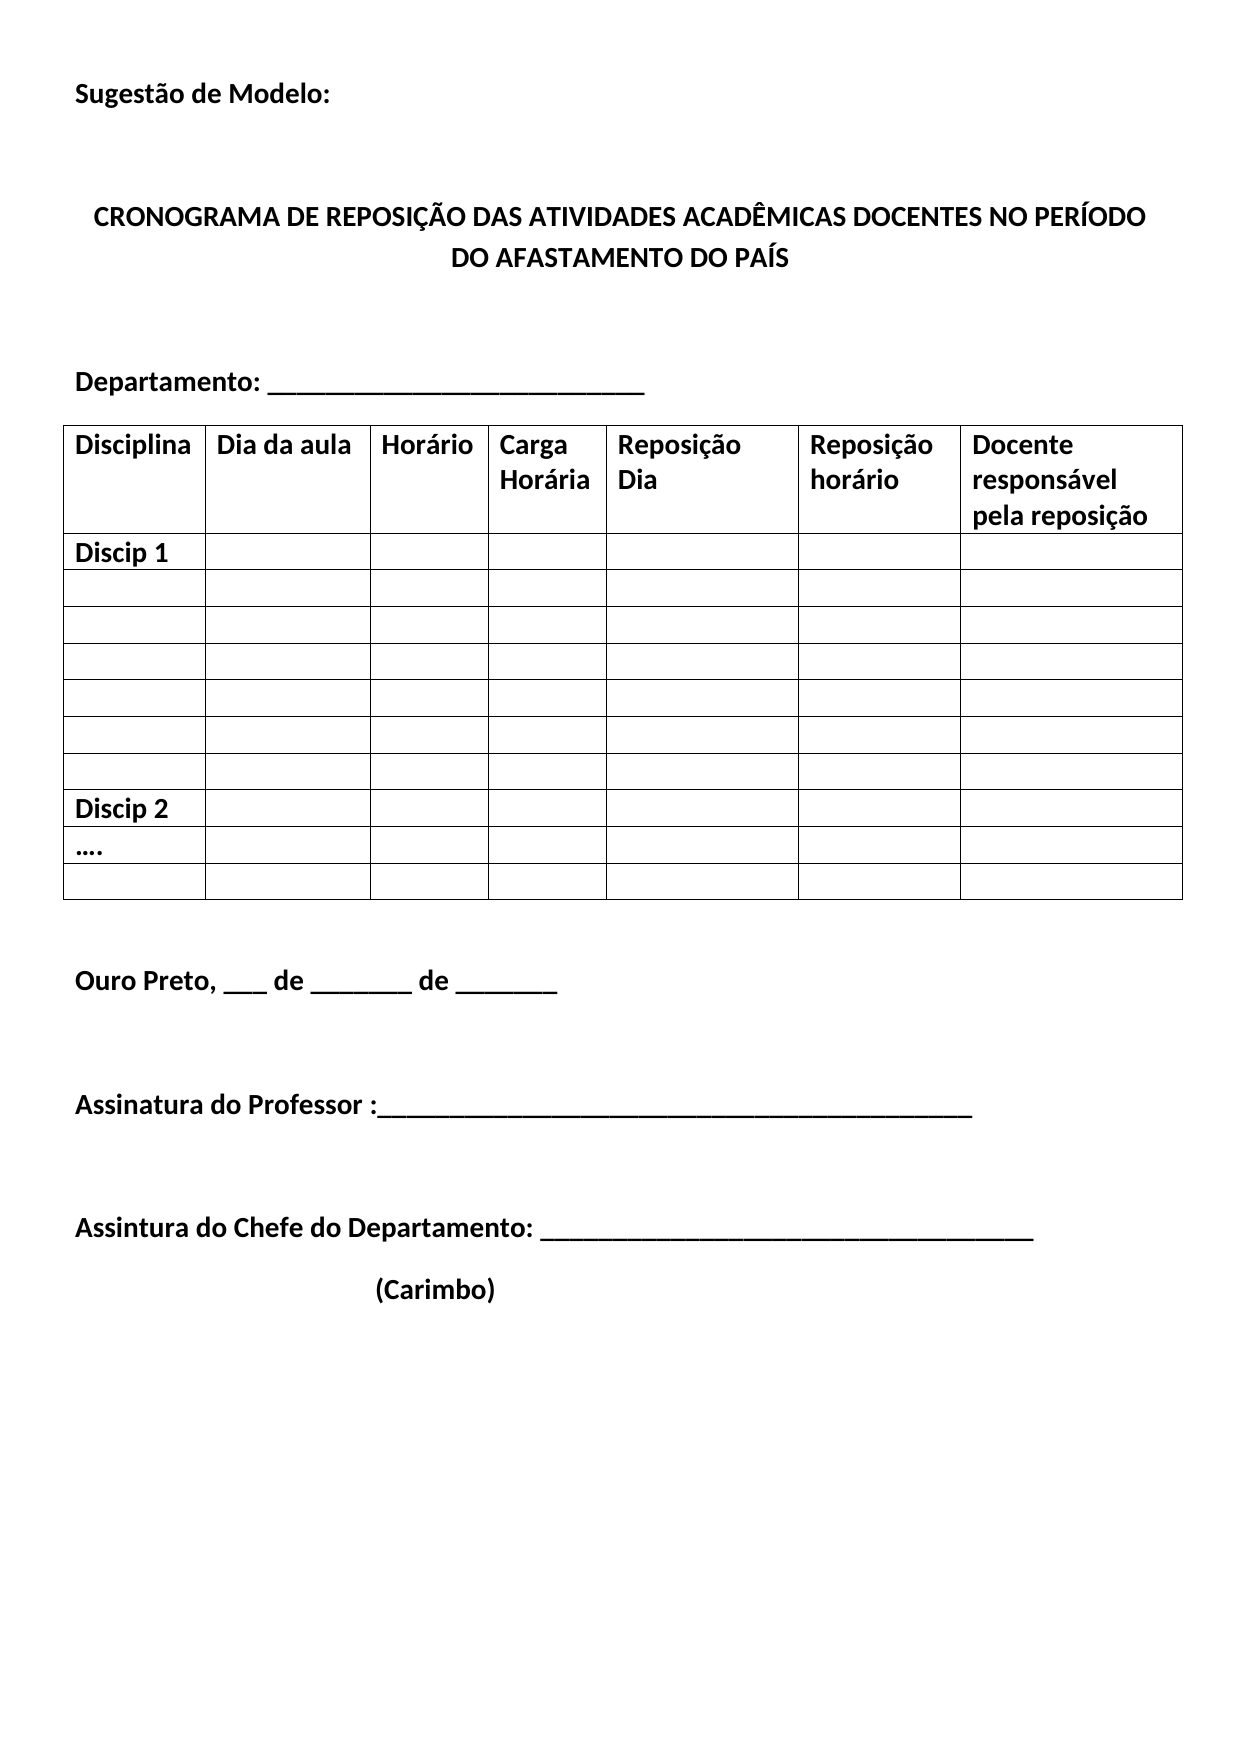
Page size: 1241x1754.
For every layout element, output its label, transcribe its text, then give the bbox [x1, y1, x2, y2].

table_cell [206, 717, 370, 753]
table_cell [607, 644, 798, 679]
text CRONOGRAMA DE REPOSIÇÃO DAS ATIVIDADES ACADÊMICAS DOCENTES NO PERÍODO DO AFASTAMENTO DO PAÍS [75, 198, 1165, 275]
table_cell [489, 790, 606, 826]
table_cell [371, 827, 488, 863]
text Assintura do Chefe do Departamento: __________________________________ [75, 1209, 1165, 1245]
table_cell …. [64, 827, 205, 863]
table_cell [961, 717, 1182, 753]
table_cell [371, 680, 488, 716]
text Assinatura do Professor :_________________________________________ [75, 1086, 1165, 1121]
table_header Reposição Dia [607, 426, 798, 533]
table_cell [961, 754, 1182, 789]
table_cell [799, 534, 960, 569]
table_cell [961, 790, 1182, 826]
table_cell [206, 754, 370, 789]
table_cell [799, 790, 960, 826]
table_cell [489, 570, 606, 606]
table_cell [371, 607, 488, 643]
table_cell [961, 827, 1182, 863]
table_cell [961, 570, 1182, 606]
table_cell [206, 864, 370, 899]
table_cell [371, 644, 488, 679]
table_cell [64, 644, 205, 679]
table_cell [489, 754, 606, 789]
table_cell [607, 680, 798, 716]
table_cell [489, 717, 606, 753]
table_cell [206, 534, 370, 569]
table_cell Discip 1 [64, 534, 205, 569]
table_cell [799, 827, 960, 863]
table_cell [64, 717, 205, 753]
table_cell [64, 607, 205, 643]
table_header Horário [371, 426, 488, 533]
table_cell [799, 864, 960, 899]
table_cell [799, 717, 960, 753]
table_cell [607, 827, 798, 863]
table_cell [961, 680, 1182, 716]
table_cell [799, 607, 960, 643]
table_cell [607, 570, 798, 606]
table_cell Discip 2 [64, 790, 205, 826]
table_header Carga Horária [489, 426, 606, 533]
table_cell [489, 607, 606, 643]
table_cell [489, 534, 606, 569]
table_cell [206, 790, 370, 826]
table_cell [64, 754, 205, 789]
table_cell [64, 680, 205, 716]
table_cell [607, 607, 798, 643]
table_cell [371, 864, 488, 899]
text Sugestão de Modelo: [75, 75, 1165, 111]
table_cell [371, 790, 488, 826]
text (Carimbo) [75, 1271, 1165, 1307]
table_cell [607, 754, 798, 789]
table_cell [961, 607, 1182, 643]
table_cell [607, 534, 798, 569]
table_header Disciplina [64, 426, 205, 533]
table_cell [607, 790, 798, 826]
table_cell [799, 644, 960, 679]
table_cell [206, 644, 370, 679]
table_cell [371, 754, 488, 789]
table_cell [799, 570, 960, 606]
table_cell [607, 864, 798, 899]
table_cell [371, 570, 488, 606]
table_cell [961, 534, 1182, 569]
table_cell [489, 827, 606, 863]
table_cell [64, 864, 205, 899]
table_cell [961, 864, 1182, 899]
table_cell [206, 570, 370, 606]
table_cell [489, 864, 606, 899]
table_header Docente responsável pela reposição [961, 426, 1182, 533]
table_cell [206, 827, 370, 863]
table_cell [489, 644, 606, 679]
text Departamento: __________________________ [75, 363, 1165, 399]
table_cell [371, 534, 488, 569]
table_cell [799, 754, 960, 789]
table_cell [607, 717, 798, 753]
table_header Reposição horário [799, 426, 960, 533]
table_cell [206, 607, 370, 643]
text Ouro Preto, ___ de _______ de _______ [75, 962, 1165, 998]
table_cell [206, 680, 370, 716]
table_cell [961, 644, 1182, 679]
table_header Dia da aula [206, 426, 370, 533]
table_cell [371, 717, 488, 753]
table_cell [799, 680, 960, 716]
table_cell [489, 680, 606, 716]
table_cell [64, 570, 205, 606]
